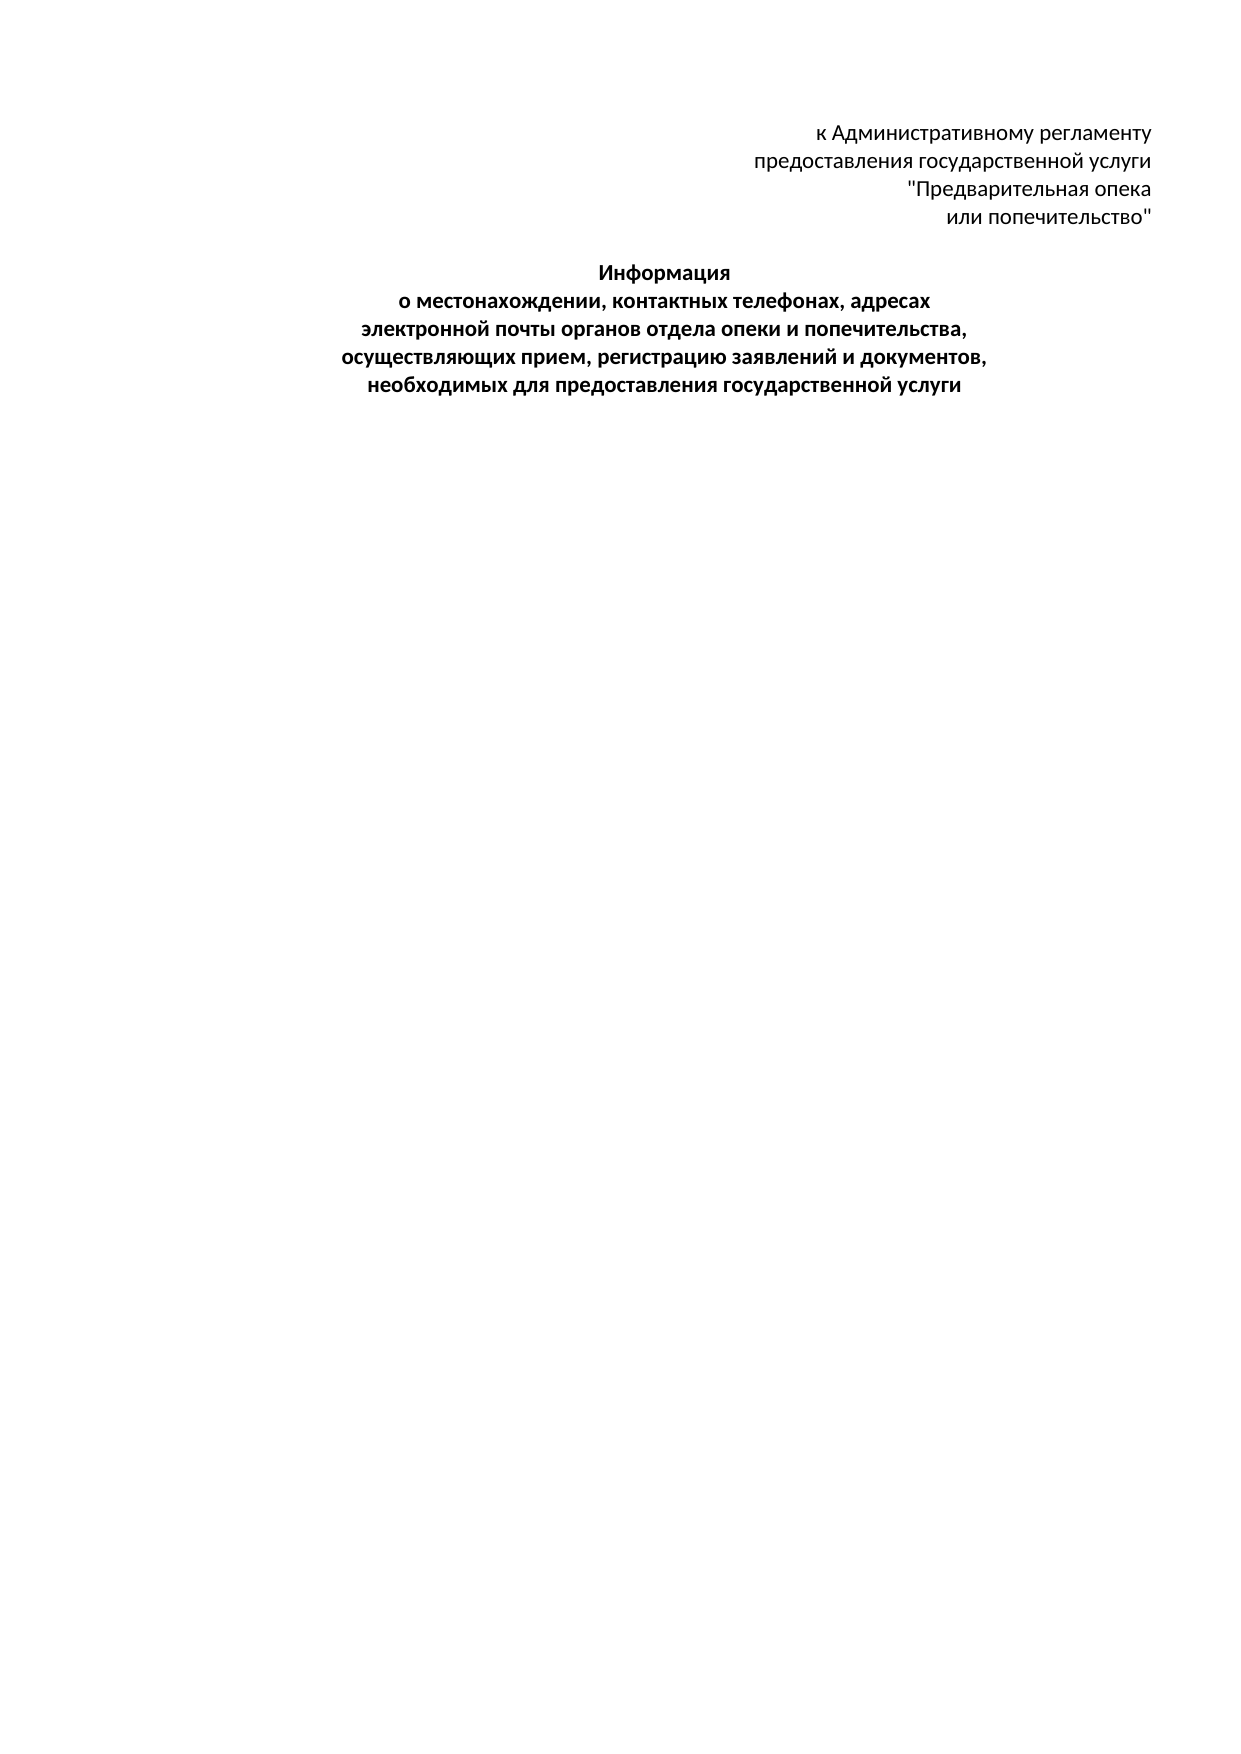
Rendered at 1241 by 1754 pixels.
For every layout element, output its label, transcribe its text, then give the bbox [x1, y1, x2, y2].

text "Предварительная опека [177, 174, 1152, 202]
title о местонахождении, контактных телефонах, адресах [177, 286, 1152, 314]
title необходимых для предоставления государственной услуги [177, 370, 1152, 398]
text к Административному регламенту [177, 118, 1152, 146]
title осуществляющих прием, регистрацию заявлений и документов, [177, 342, 1152, 370]
text или попечительство" [177, 202, 1152, 230]
text предоставления государственной услуги [177, 146, 1152, 174]
title Информация [177, 258, 1152, 286]
title электронной почты органов отдела опеки и попечительства, [177, 314, 1152, 342]
